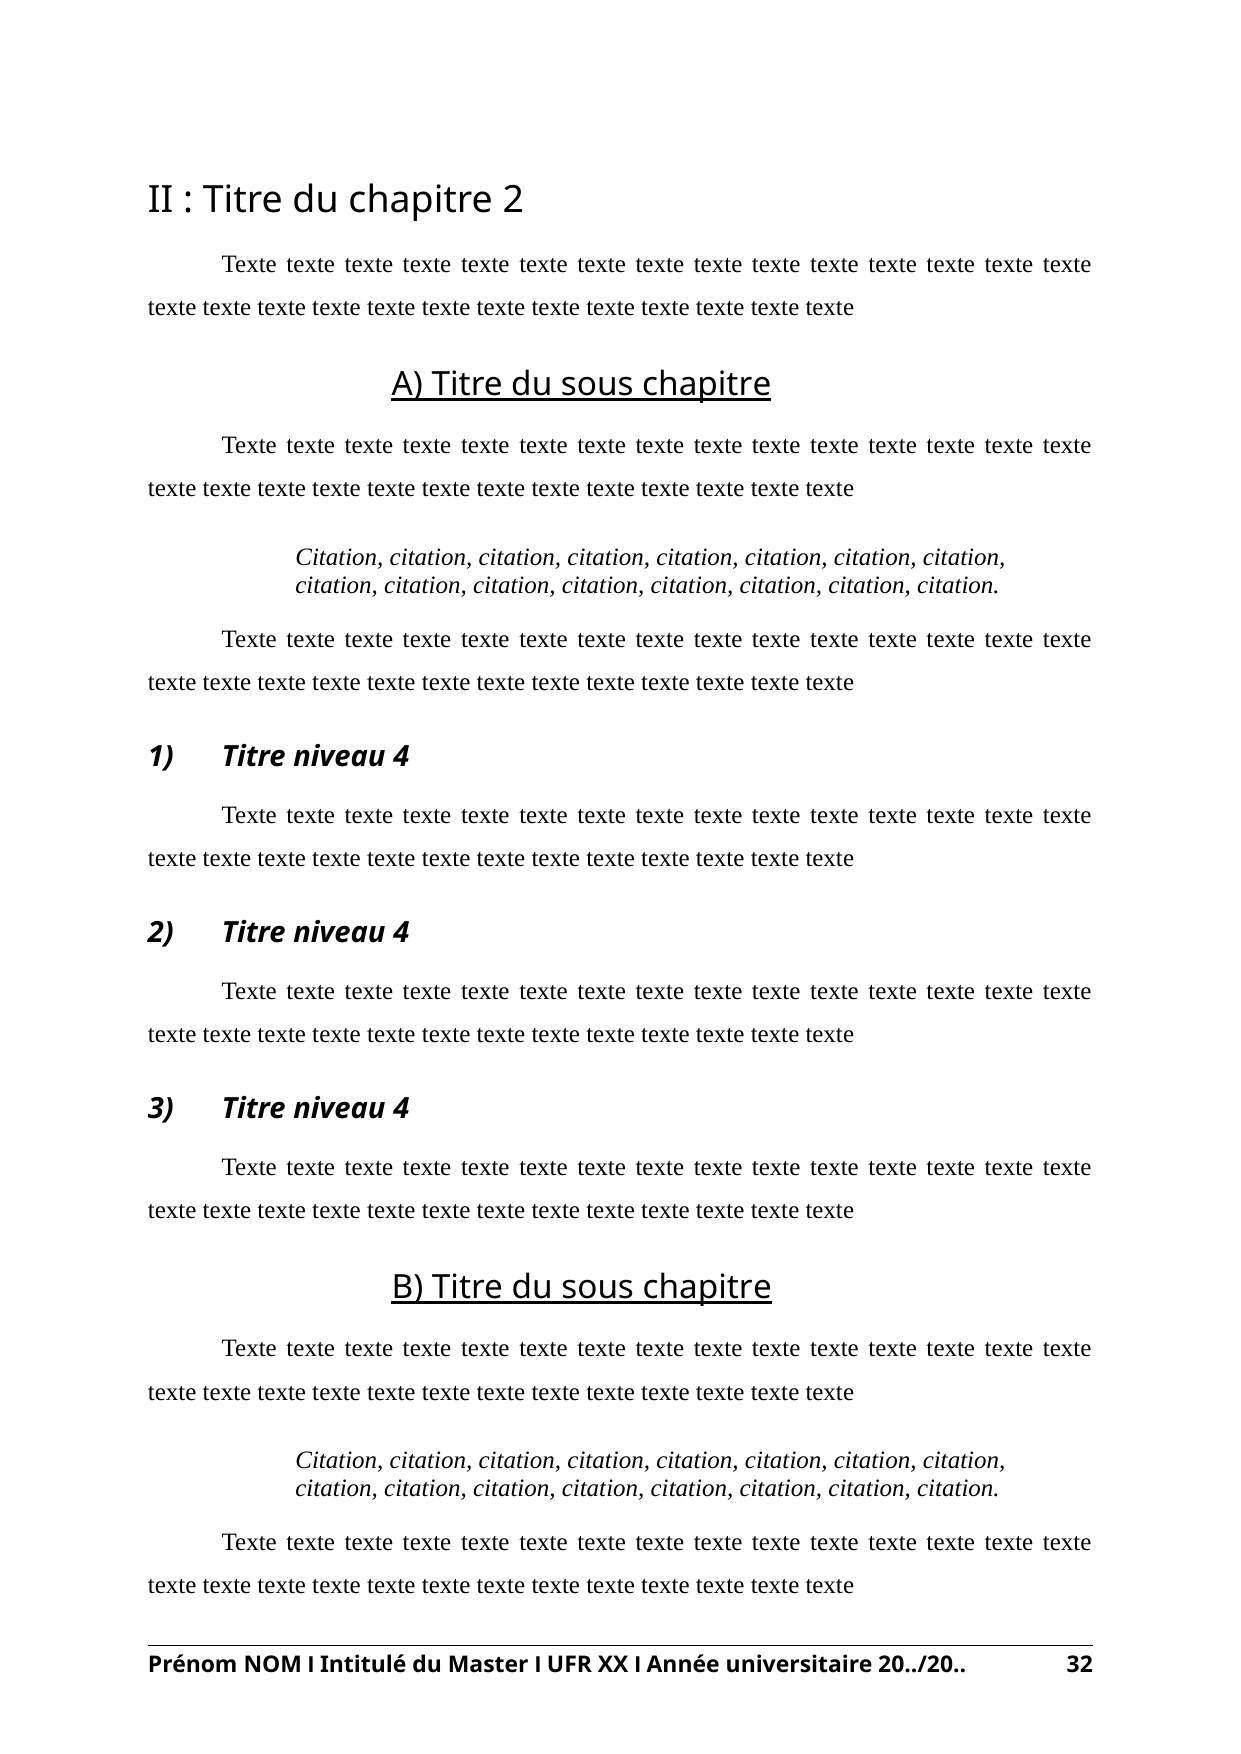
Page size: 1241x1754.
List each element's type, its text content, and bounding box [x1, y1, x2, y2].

text Citation, citation, citation, citation, citation, citation, citation, citation, citation, citation, citation, citation, citation, citation, citation, citation. [295, 1445, 1093, 1502]
subtitle Titre niveau 4 [148, 911, 1093, 951]
subtitle A) Titre du sous chapitre [391, 360, 1093, 405]
subtitle Titre niveau 4 [148, 735, 1093, 775]
text Citation, citation, citation, citation, citation, citation, citation, citation, citation, citation, citation, citation, citation, citation, citation, citation. [295, 542, 1093, 599]
subtitle Titre niveau 4 [148, 1087, 1093, 1127]
subtitle B) Titre du sous chapitre [391, 1263, 1093, 1308]
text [148, 1527, 1093, 1599]
subtitle II : Titre du chapitre 2 [148, 173, 1093, 224]
